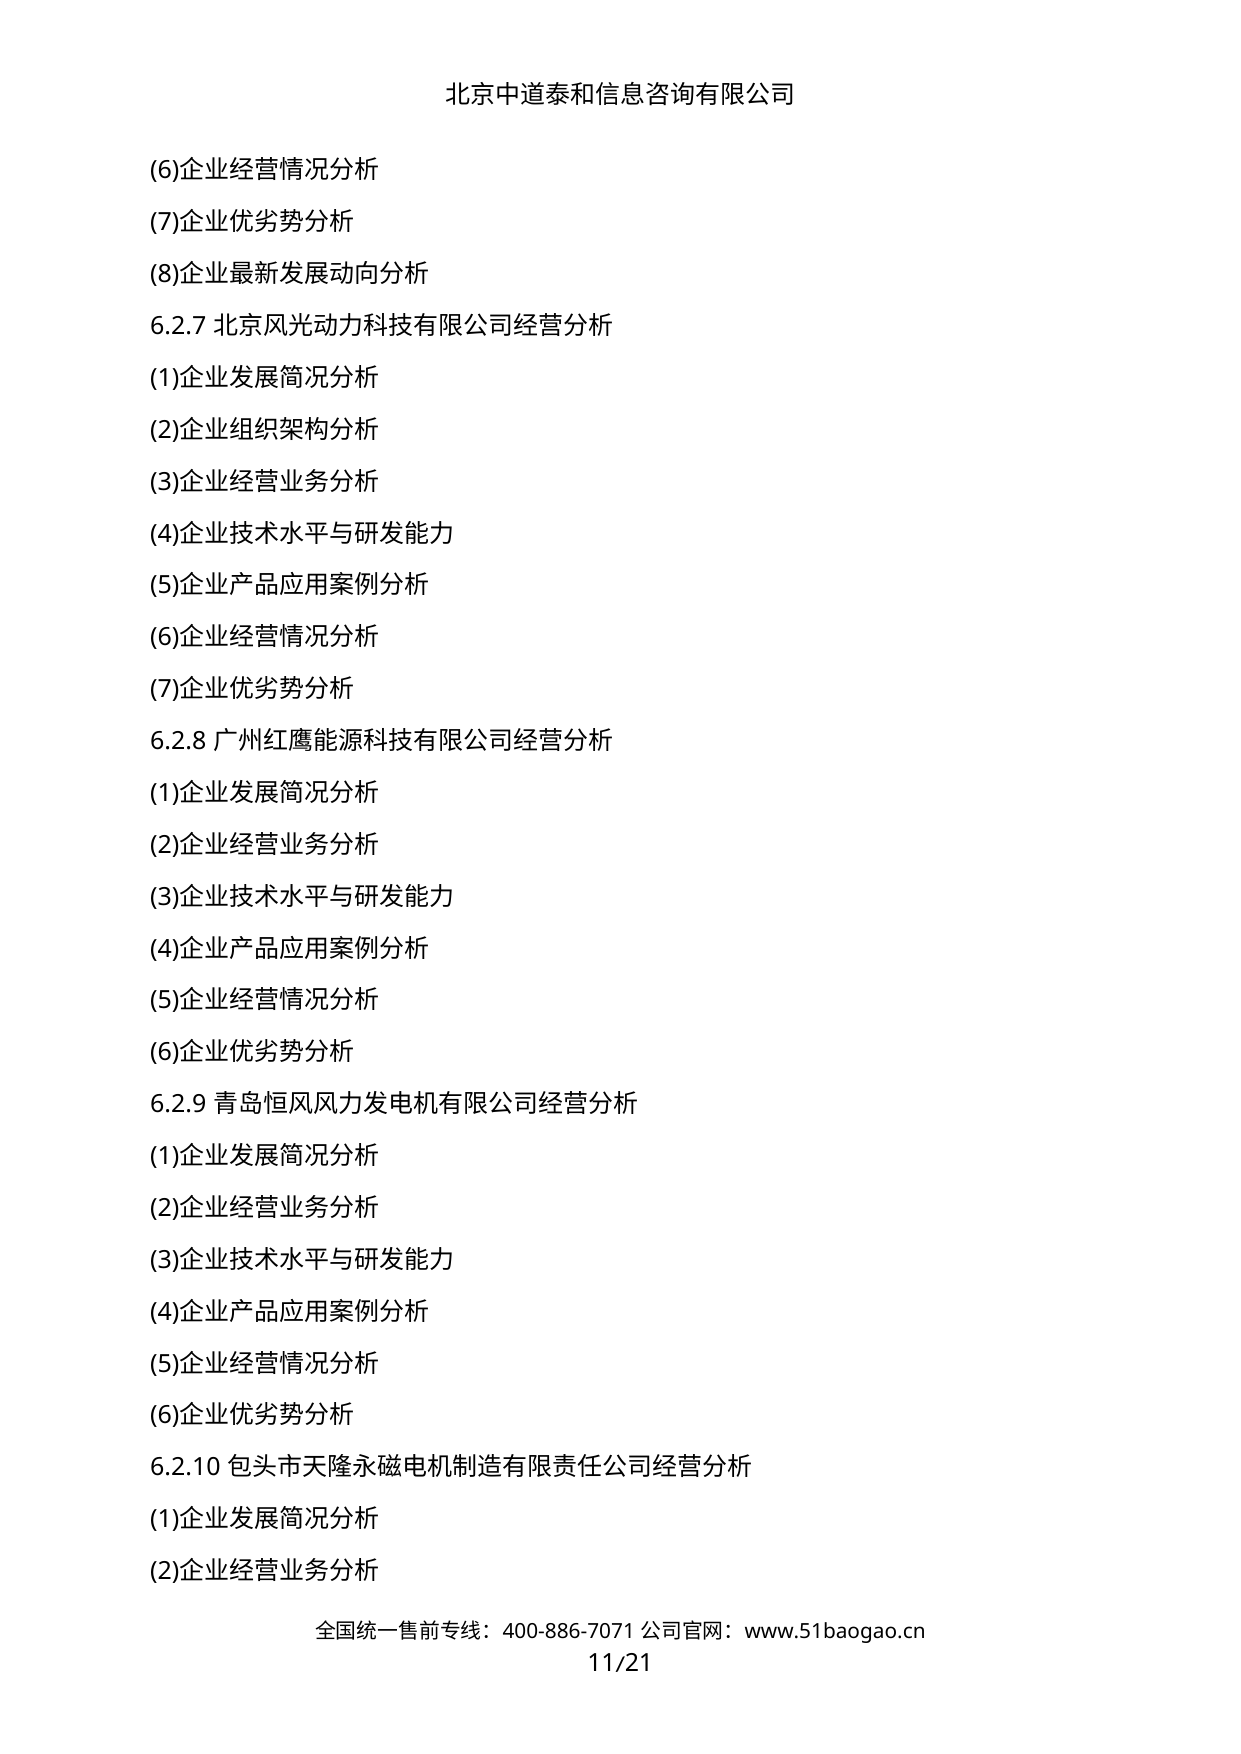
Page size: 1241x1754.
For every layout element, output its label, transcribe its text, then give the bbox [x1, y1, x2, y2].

text (5)企业产品应用案例分析 [150, 565, 1090, 601]
text (6)企业经营情况分析 [150, 150, 1090, 186]
text (1)企业发展简况分析 [150, 1136, 1090, 1172]
text (3)企业经营业务分析 [150, 461, 1090, 497]
text (3)企业技术水平与研发能力 [150, 876, 1090, 912]
text (1)企业发展简况分析 [150, 772, 1090, 809]
text (7)企业优劣势分析 [150, 669, 1090, 705]
text 6.2.10 包头市天隆永磁电机制造有限责任公司经营分析 [150, 1447, 1090, 1483]
text (5)企业经营情况分析 [150, 1343, 1090, 1379]
text (4)企业产品应用案例分析 [150, 928, 1090, 964]
text (6)企业经营情况分析 [150, 617, 1090, 653]
text 6.2.9 青岛恒风风力发电机有限公司经营分析 [150, 1084, 1090, 1120]
text (1)企业发展简况分析 [150, 357, 1090, 394]
text (5)企业经营情况分析 [150, 980, 1090, 1016]
text (4)企业技术水平与研发能力 [150, 513, 1090, 549]
text (7)企业优劣势分析 [150, 202, 1090, 238]
text (2)企业经营业务分析 [150, 1551, 1090, 1587]
text (2)企业经营业务分析 [150, 824, 1090, 861]
text (2)企业经营业务分析 [150, 1187, 1090, 1224]
text (3)企业技术水平与研发能力 [150, 1239, 1090, 1276]
text 6.2.7 北京风光动力科技有限公司经营分析 [150, 306, 1090, 342]
text (8)企业最新发展动向分析 [150, 254, 1090, 290]
text 6.2.8 广州红鹰能源科技有限公司经营分析 [150, 721, 1090, 757]
text (1)企业发展简况分析 [150, 1499, 1090, 1535]
text (2)企业组织架构分析 [150, 409, 1090, 446]
text (6)企业优劣势分析 [150, 1032, 1090, 1068]
text (6)企业优劣势分析 [150, 1395, 1090, 1431]
text (4)企业产品应用案例分析 [150, 1291, 1090, 1327]
